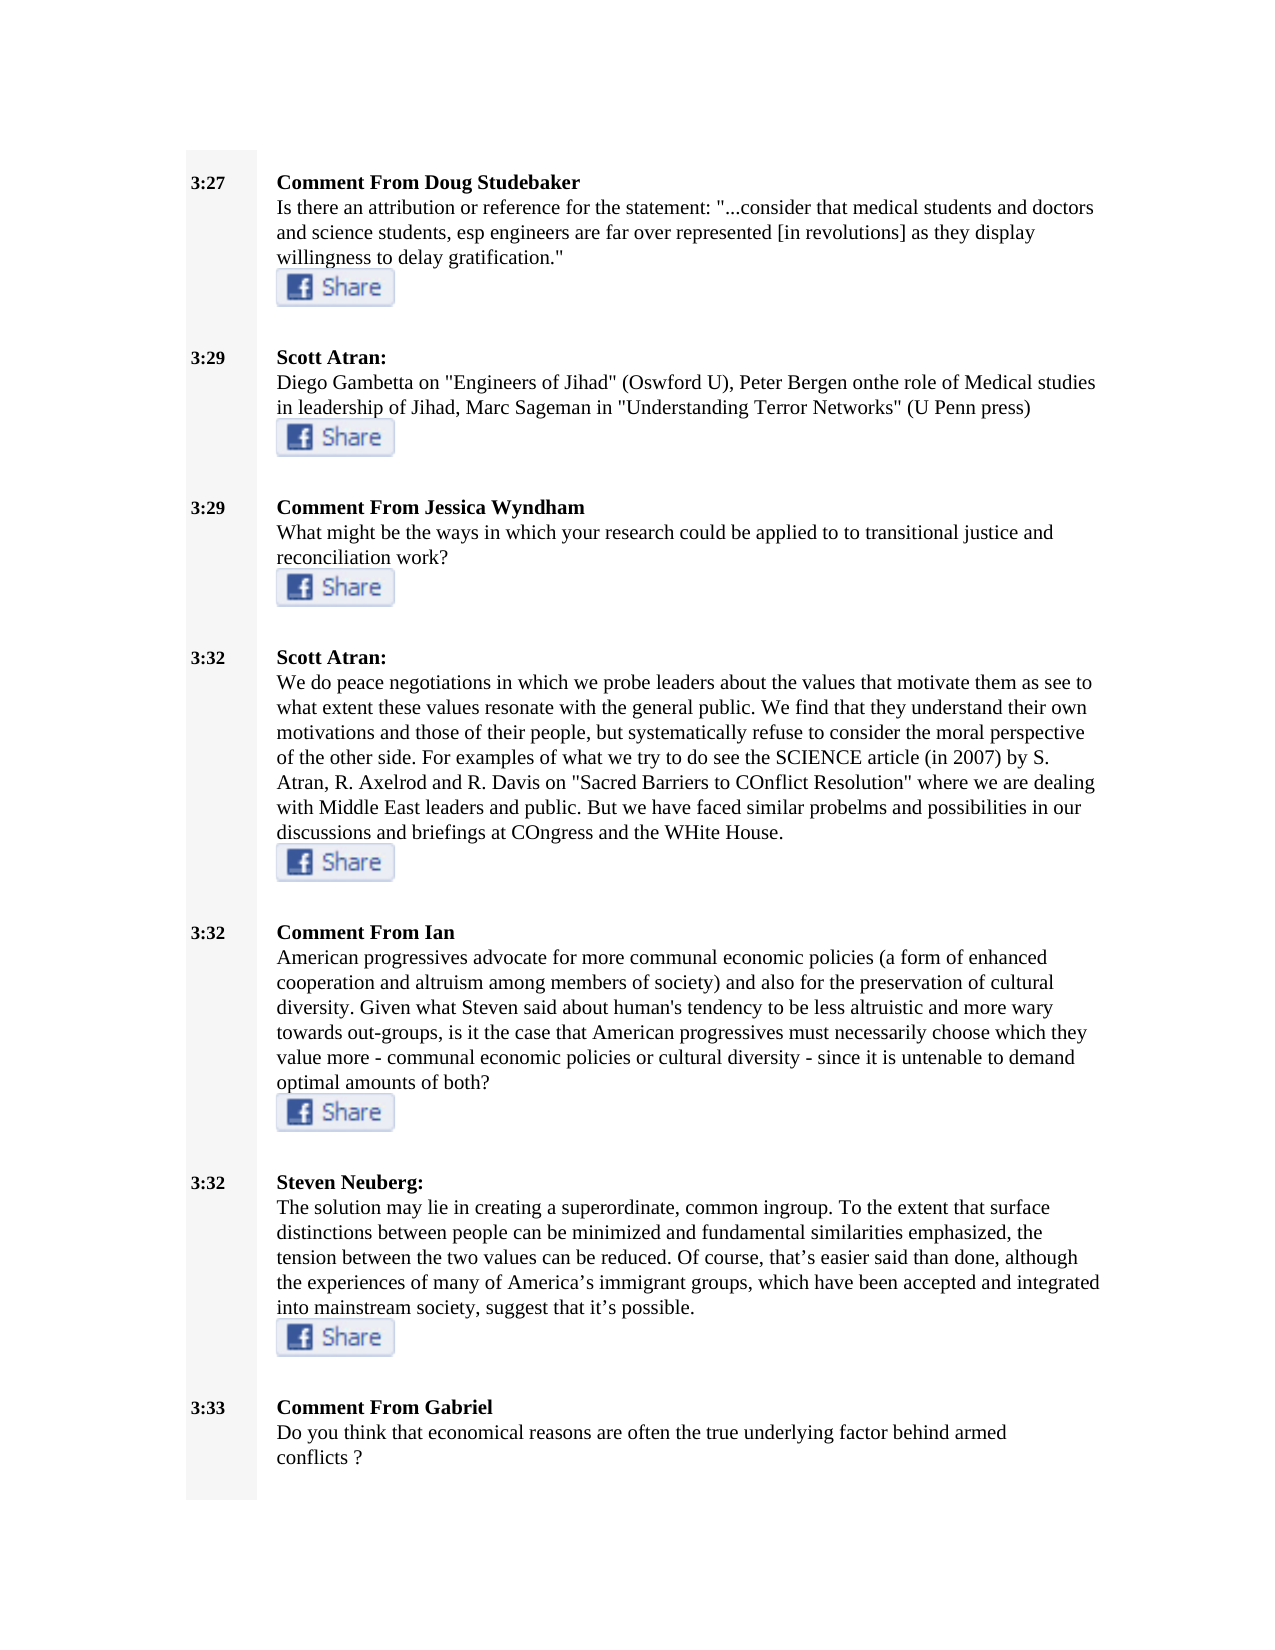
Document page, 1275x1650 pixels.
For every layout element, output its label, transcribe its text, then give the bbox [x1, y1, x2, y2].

table_cell 3:29 [186, 475, 257, 625]
table_header [257, 625, 1120, 900]
table_cell [257, 475, 1120, 625]
table_cell 3:27 [186, 150, 257, 325]
picture [275, 1318, 396, 1357]
picture [275, 268, 396, 307]
table_header [257, 325, 1120, 475]
picture [275, 568, 396, 607]
picture [275, 418, 396, 457]
table_cell 3:33 [186, 1375, 257, 1500]
table_cell [257, 150, 1120, 325]
table_cell [257, 1375, 1120, 1500]
picture [275, 1093, 396, 1132]
table_header 3:32 [186, 1150, 257, 1375]
table_cell [257, 900, 1120, 1150]
table_header 3:29 [186, 325, 257, 475]
table_header [257, 1150, 1120, 1375]
table_cell 3:32 [186, 900, 257, 1150]
picture [275, 843, 396, 882]
table_header 3:32 [186, 625, 257, 900]
